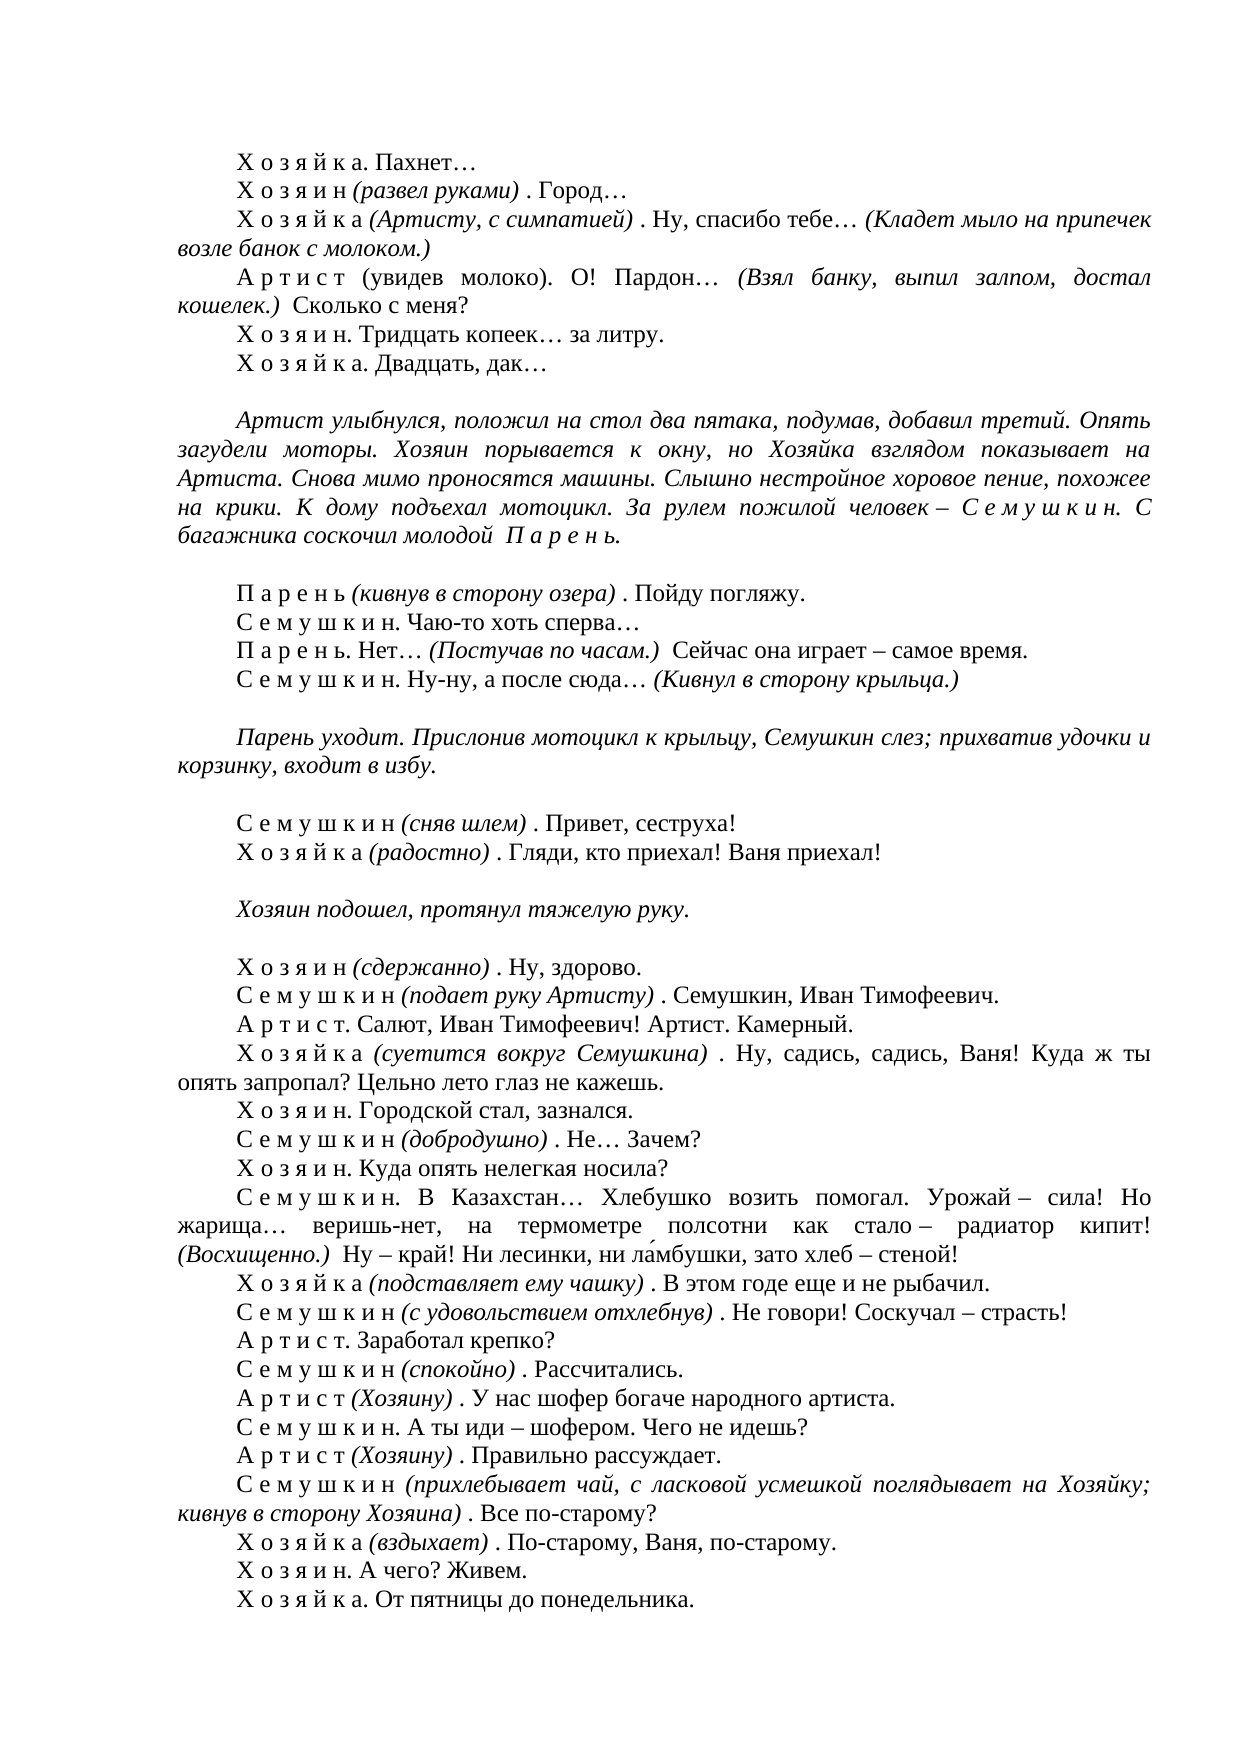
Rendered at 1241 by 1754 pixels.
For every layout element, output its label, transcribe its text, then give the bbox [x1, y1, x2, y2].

text Х о з я й к а (суетится вокруг Семушкина) . Ну, садись, садись, Ваня! Куда ж ты опять запропал? Цельно лето глаз не кажешь. [177, 1038, 1152, 1096]
text Х о з я и н. Городской стал, зазнался. [177, 1096, 1152, 1124]
text Х о з я й к а (радостно) . Гляди, кто приехал! Ваня приехал! [177, 837, 1152, 866]
text А р т и с т. Салют, Иван Тимофеевич! Артист. Камерный. [177, 1009, 1152, 1038]
text Х о з я и н (сдержанно) . Ну, здорово. [177, 952, 1152, 981]
text А р т и с т (увидев молоко). О! Пардон… (Взял банку, выпил залпом, достал кошелек.) Сколько с меня? [177, 262, 1152, 319]
text А р т и с т (Хозяину) . Правильно рассуждает. [177, 1441, 1152, 1469]
text Парень уходит. Прислонив мотоцикл к крыльцу, Семушкин слез; прихватив удочки и корзинку, входит в избу. [177, 722, 1152, 779]
text С е м у ш к и н. В Казахстан… Хлебушко возить помогал. Урожай – сила! Но жарища… веришь-нет, на термометре полсотни как стало – радиатор кипит! (Восхищенно.) Ну – край! Ни лесинки, ни ла́мбушки, зато хлеб – стеной! [177, 1182, 1152, 1268]
text Х о з я й к а. От пятницы до понедельника. [177, 1584, 1152, 1613]
text С е м у ш к и н (прихлебывает чай, с ласковой усмешкой поглядывает на Хозяйку; кивнув в сторону Хозяина) . Все по-старому? [177, 1469, 1152, 1527]
text А р т и с т (Хозяину) . У нас шофер богаче народного артиста. [177, 1383, 1152, 1412]
text Х о з я й к а (подставляет ему чашку) . В этом годе еще и не рыбачил. [177, 1268, 1152, 1297]
text С е м у ш к и н (с удовольствием отхлебнув) . Не говори! Соскучал – страсть! [177, 1297, 1152, 1326]
text Х о з я й к а. Пахнет… [177, 147, 1152, 176]
text Х о з я й к а (вздыхает) . По-старому, Ваня, по-старому. [177, 1527, 1152, 1556]
text С е м у ш к и н (подает руку Артисту) . Семушкин, Иван Тимофеевич. [177, 981, 1152, 1009]
text П а р е н ь (кивнув в сторону озера) . Пойду погляжу. [177, 578, 1152, 607]
text П а р е н ь. Нет… (Постучав по часам.) Сейчас она играет – самое время. [177, 636, 1152, 664]
text С е м у ш к и н (сняв шлем) . Привет, сеструха! [177, 808, 1152, 837]
text Х о з я и н. Тридцать копеек… за литру. [177, 319, 1152, 348]
text Х о з я и н. Куда опять нелегкая носила? [177, 1153, 1152, 1182]
text Х о з я и н. А чего? Живем. [177, 1556, 1152, 1584]
text С е м у ш к и н. А ты иди – шофером. Чего не идешь? [177, 1412, 1152, 1441]
text С е м у ш к и н (спокойно) . Рассчитались. [177, 1354, 1152, 1383]
text Хозяин подошел, протянул тяжелую руку. [177, 894, 1152, 923]
text С е м у ш к и н. Чаю-то хоть сперва… [177, 607, 1152, 636]
text Артист улыбнулся, положил на стол два пятака, подумав, добавил третий. Опять загудели моторы. Хозяин порывается к окну, но Хозяйка взглядом показывает на Артиста. Снова мимо проносятся машины. Слышно нестройное хоровое пение, похожее на крики. К дому подъехал мотоцикл. За рулем пожилой человек – С е м у ш к и н. С багажника соскочил молодой П а р е н ь. [177, 406, 1152, 549]
text А р т и с т. Заработал крепко? [177, 1326, 1152, 1354]
text Х о з я й к а (Артисту, с симпатией) . Ну, спасибо тебе… (Кладет мыло на припечек возле банок с молоком.) [177, 204, 1152, 262]
text С е м у ш к и н. Ну-ну, а после сюда… (Кивнул в сторону крыльца.) [177, 664, 1152, 693]
text Х о з я и н (развел руками) . Город… [177, 176, 1152, 204]
text С е м у ш к и н (добродушно) . Не… Зачем? [177, 1124, 1152, 1153]
text Х о з я й к а. Двадцать, дак… [177, 348, 1152, 377]
